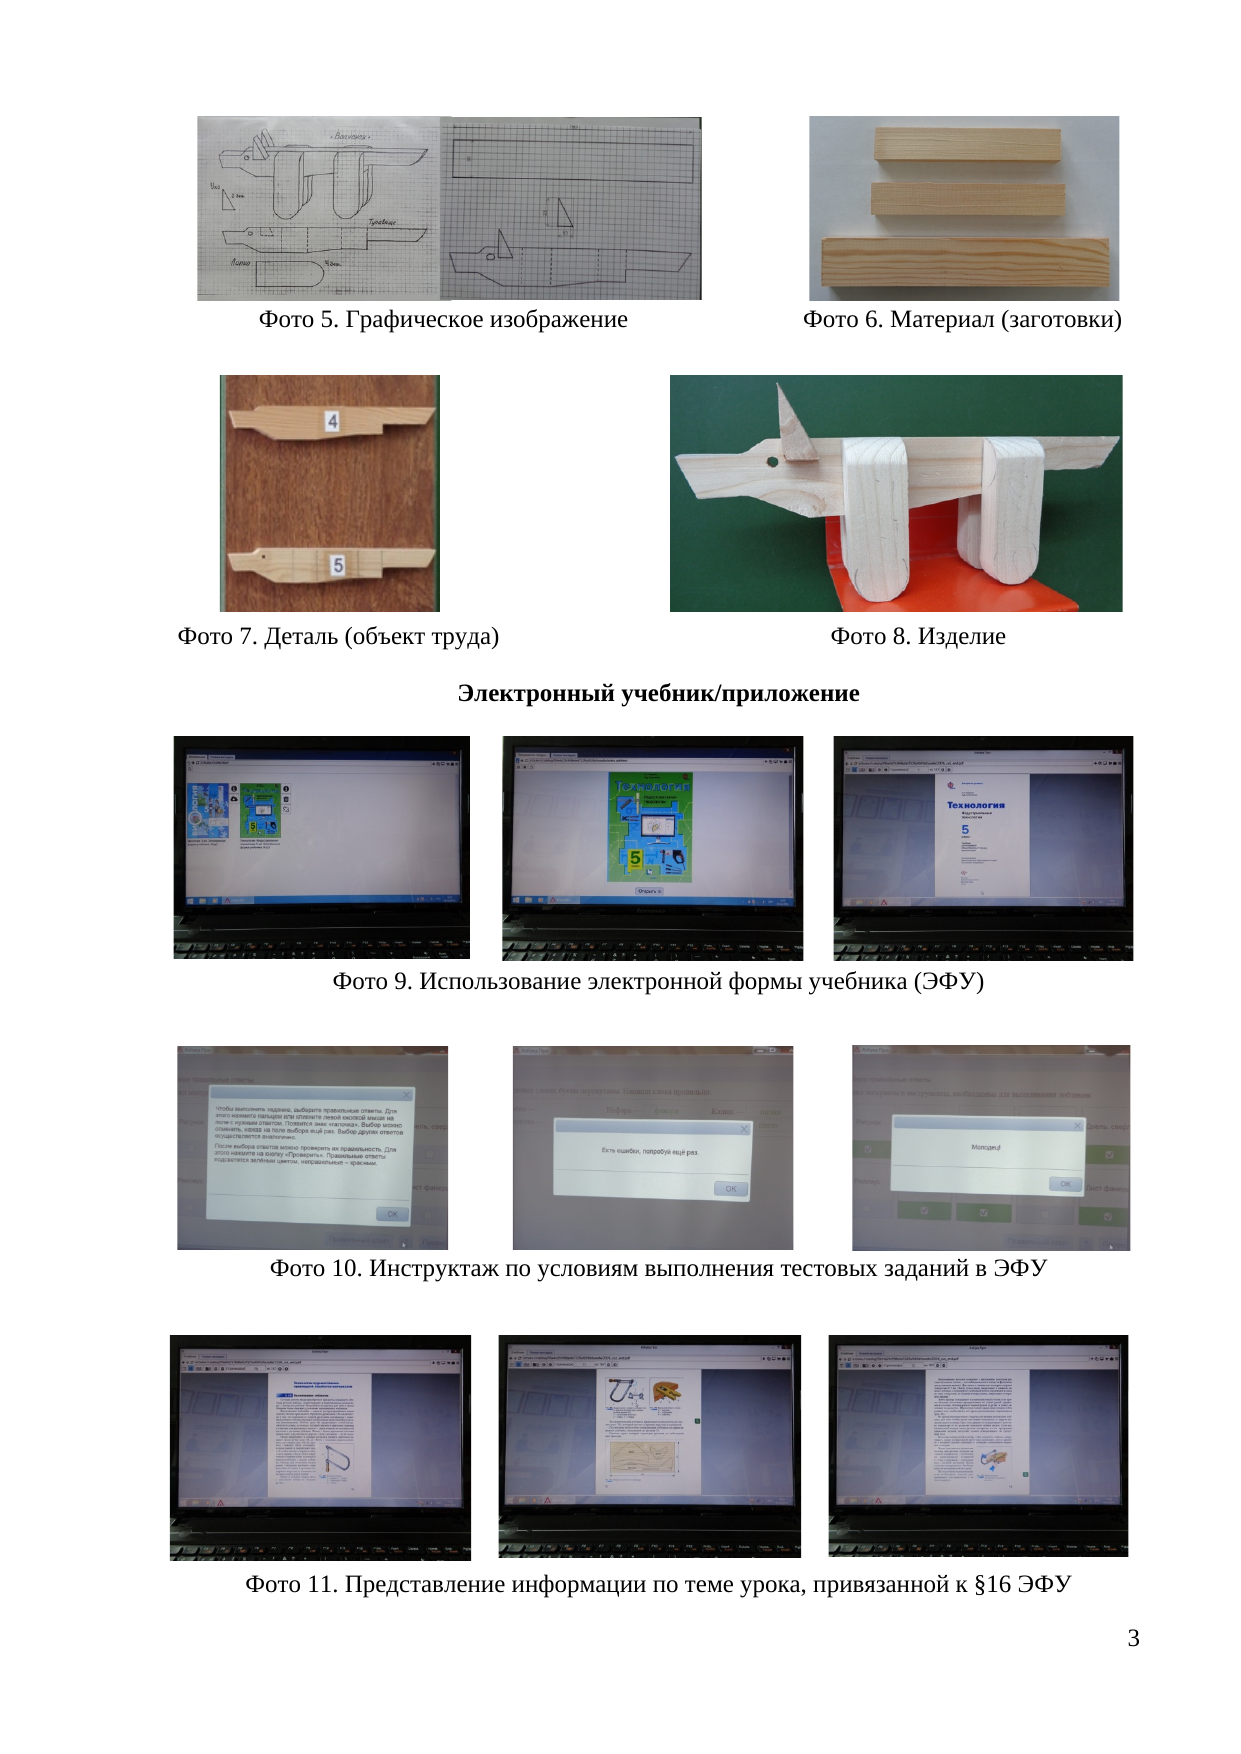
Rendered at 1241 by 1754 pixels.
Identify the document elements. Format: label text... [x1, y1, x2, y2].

picture [833, 736, 1134, 961]
picture [197, 116, 702, 301]
picture [670, 375, 1123, 612]
picture [177, 1046, 449, 1250]
picture [809, 116, 1120, 301]
text Фото 9. Использование электронной формы учебника (ЭФУ) [177, 966, 1140, 994]
text Фото 11. Представление информации по теме урока, привязанной к §16 ЭФУ [177, 1569, 1140, 1598]
picture [498, 1335, 802, 1558]
text Фото 10. Инструктаж по условиям выполнения тестовых заданий в ЭФУ [177, 1253, 1140, 1282]
picture [512, 1046, 794, 1250]
picture [502, 736, 804, 961]
picture [173, 736, 470, 959]
picture [169, 1335, 472, 1561]
picture [828, 1335, 1129, 1557]
picture [852, 1045, 1131, 1251]
text Электронный учебник/приложение [177, 678, 1140, 707]
text Фото 5. Графическое изображение Фото 6. Материал (заготовки) [177, 304, 1140, 333]
picture [219, 375, 440, 612]
text Фото 7. Деталь (объект труда) Фото 8. Изделие [177, 621, 1140, 649]
